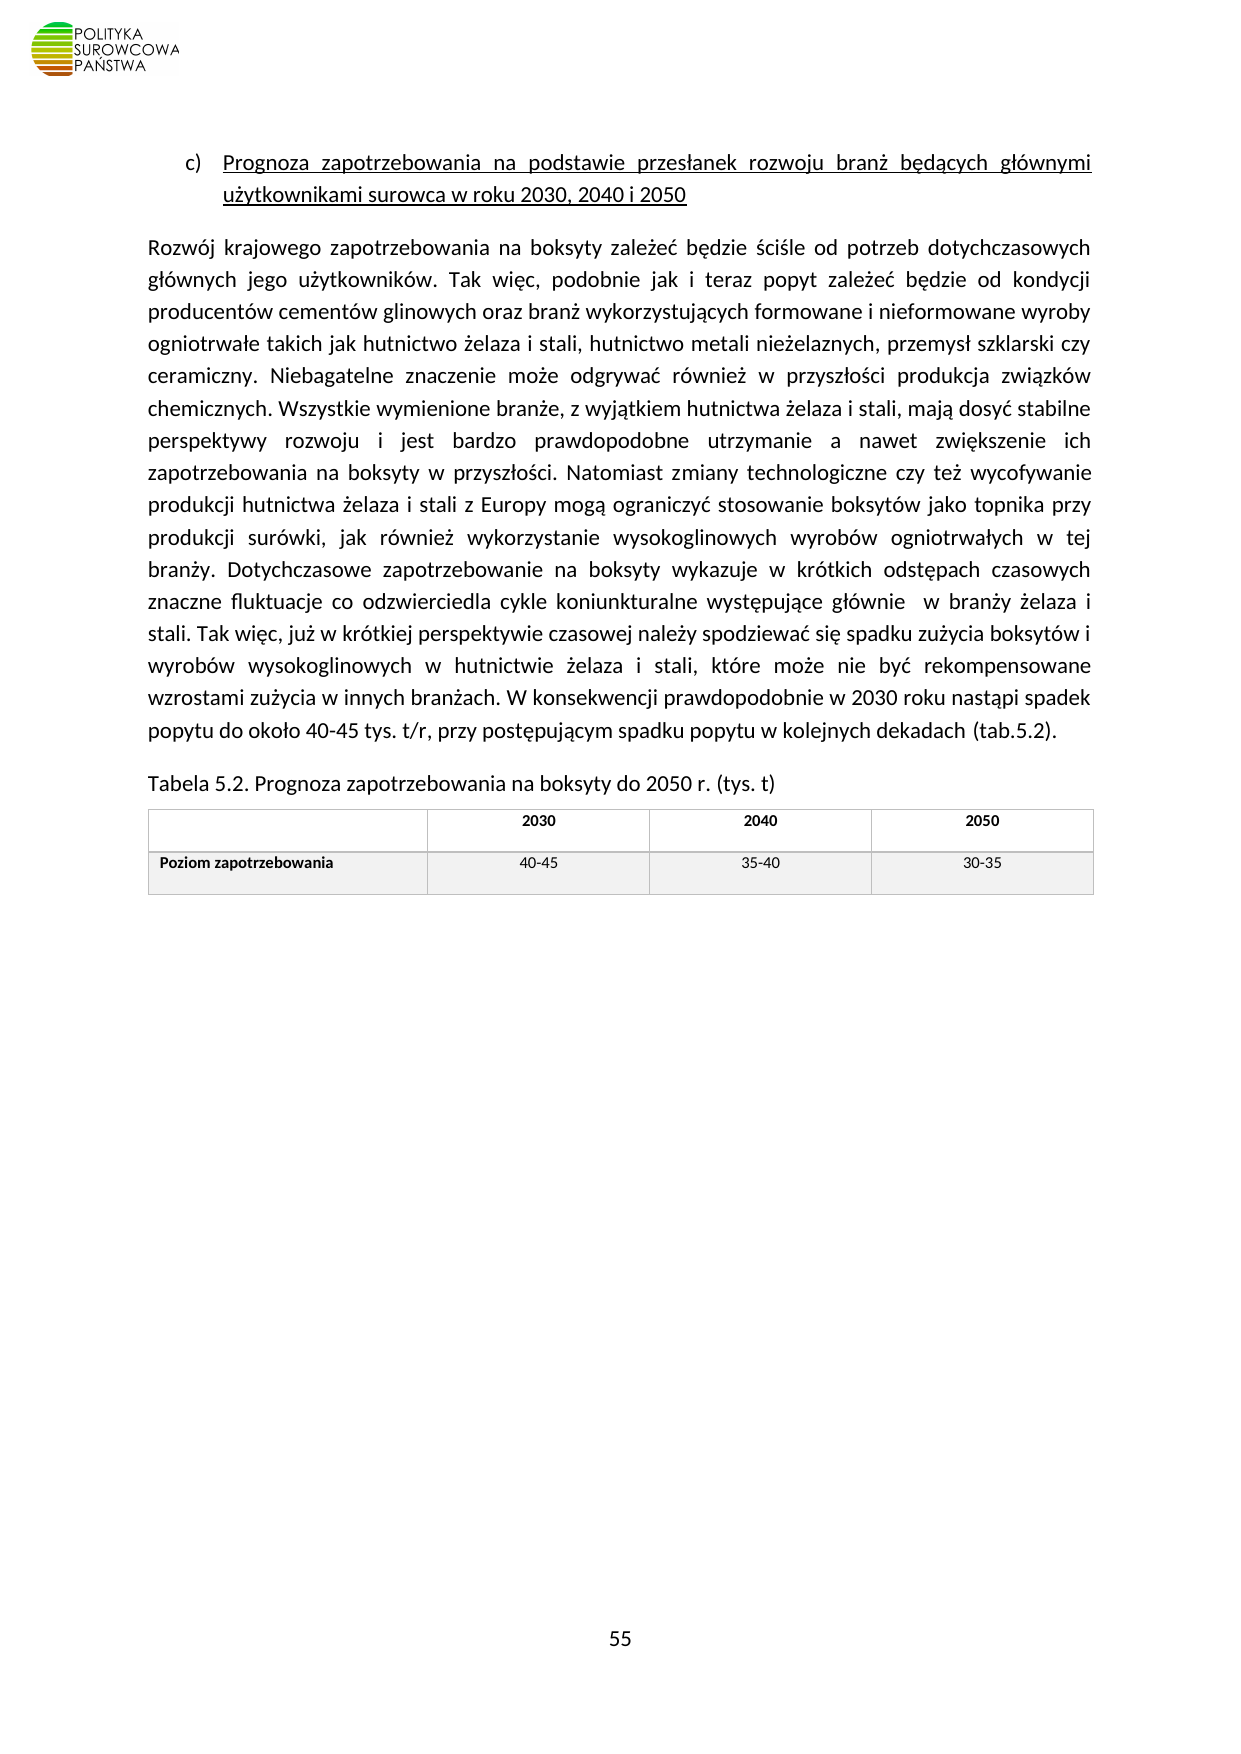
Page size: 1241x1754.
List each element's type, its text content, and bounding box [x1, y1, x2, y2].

text Rozwój krajowego zapotrzebowania na boksyty zależeć będzie ściśle od potrzeb dotychczasowych głównych jego użytkowników. Tak więc, podobnie jak i teraz popyt zależeć będzie od kondycji producentów cementów glinowych oraz branż wykorzystujących formowane i nieformowane wyroby ogniotrwałe takich jak hutnictwo żelaza i stali, hutnictwo metali nieżelaznych, przemysł szklarski czy ceramiczny. Niebagatelne znaczenie może odgrywać również w przyszłości produkcja związków chemicznych. Wszystkie wymienione branże, z wyjątkiem hutnictwa żelaza i stali, mają dosyć stabilne perspektywy rozwoju i jest bardzo prawdopodobne utrzymanie a nawet zwiększenie ich zapotrzebowania na boksyty w przyszłości. Natomiast zmiany technologiczne czy też wycofywanie produkcji hutnictwa żelaza i stali z Europy mogą ograniczyć stosowanie boksytów jako topnika przy produkcji surówki, jak również wykorzystanie wysokoglinowych wyrobów ogniotrwałych w tej branży. Dotychczasowe zapotrzebowanie na boksyty wykazuje w krótkich odstępach czasowych znaczne fluktuacje co odzwierciedla cykle koniunkturalne występujące głównie w branży żelaza i stali. Tak więc, już w krótkiej perspektywie czasowej należy spodziewać się spadku zużycia boksytów i wyrobów wysokoglinowych w hutnictwie żelaza i stali, które może nie być rekompensowane wzrostami zużycia w innych branżach. W konsekwencji prawdopodobnie w 2030 roku nastąpi spadek popytu do około 40-45 tys. t/r, przy postępującym spadku popytu w kolejnych dekadach (tab.5.2). [148, 233, 1092, 744]
table_header 2040 [650, 810, 871, 851]
table_header 2030 [428, 810, 649, 851]
table_header [149, 810, 427, 851]
table_header 2050 [872, 810, 1093, 851]
list Prognoza zapotrzebowania na podstawie przesłanek rozwoju branż będących głównymi użytkownikami surowca w roku 2030, 2040 i 2050 [185, 148, 1092, 208]
table_cell 35-40 [650, 853, 871, 894]
picture [28, 22, 179, 76]
text Tabela 5.2. Prognoza zapotrzebowania na boksyty do 2050 r. (tys. t) [148, 769, 1092, 797]
table_cell Poziom zapotrzebowania [149, 853, 427, 894]
table_cell 40-45 [428, 853, 649, 894]
table_cell 30-35 [872, 853, 1093, 894]
